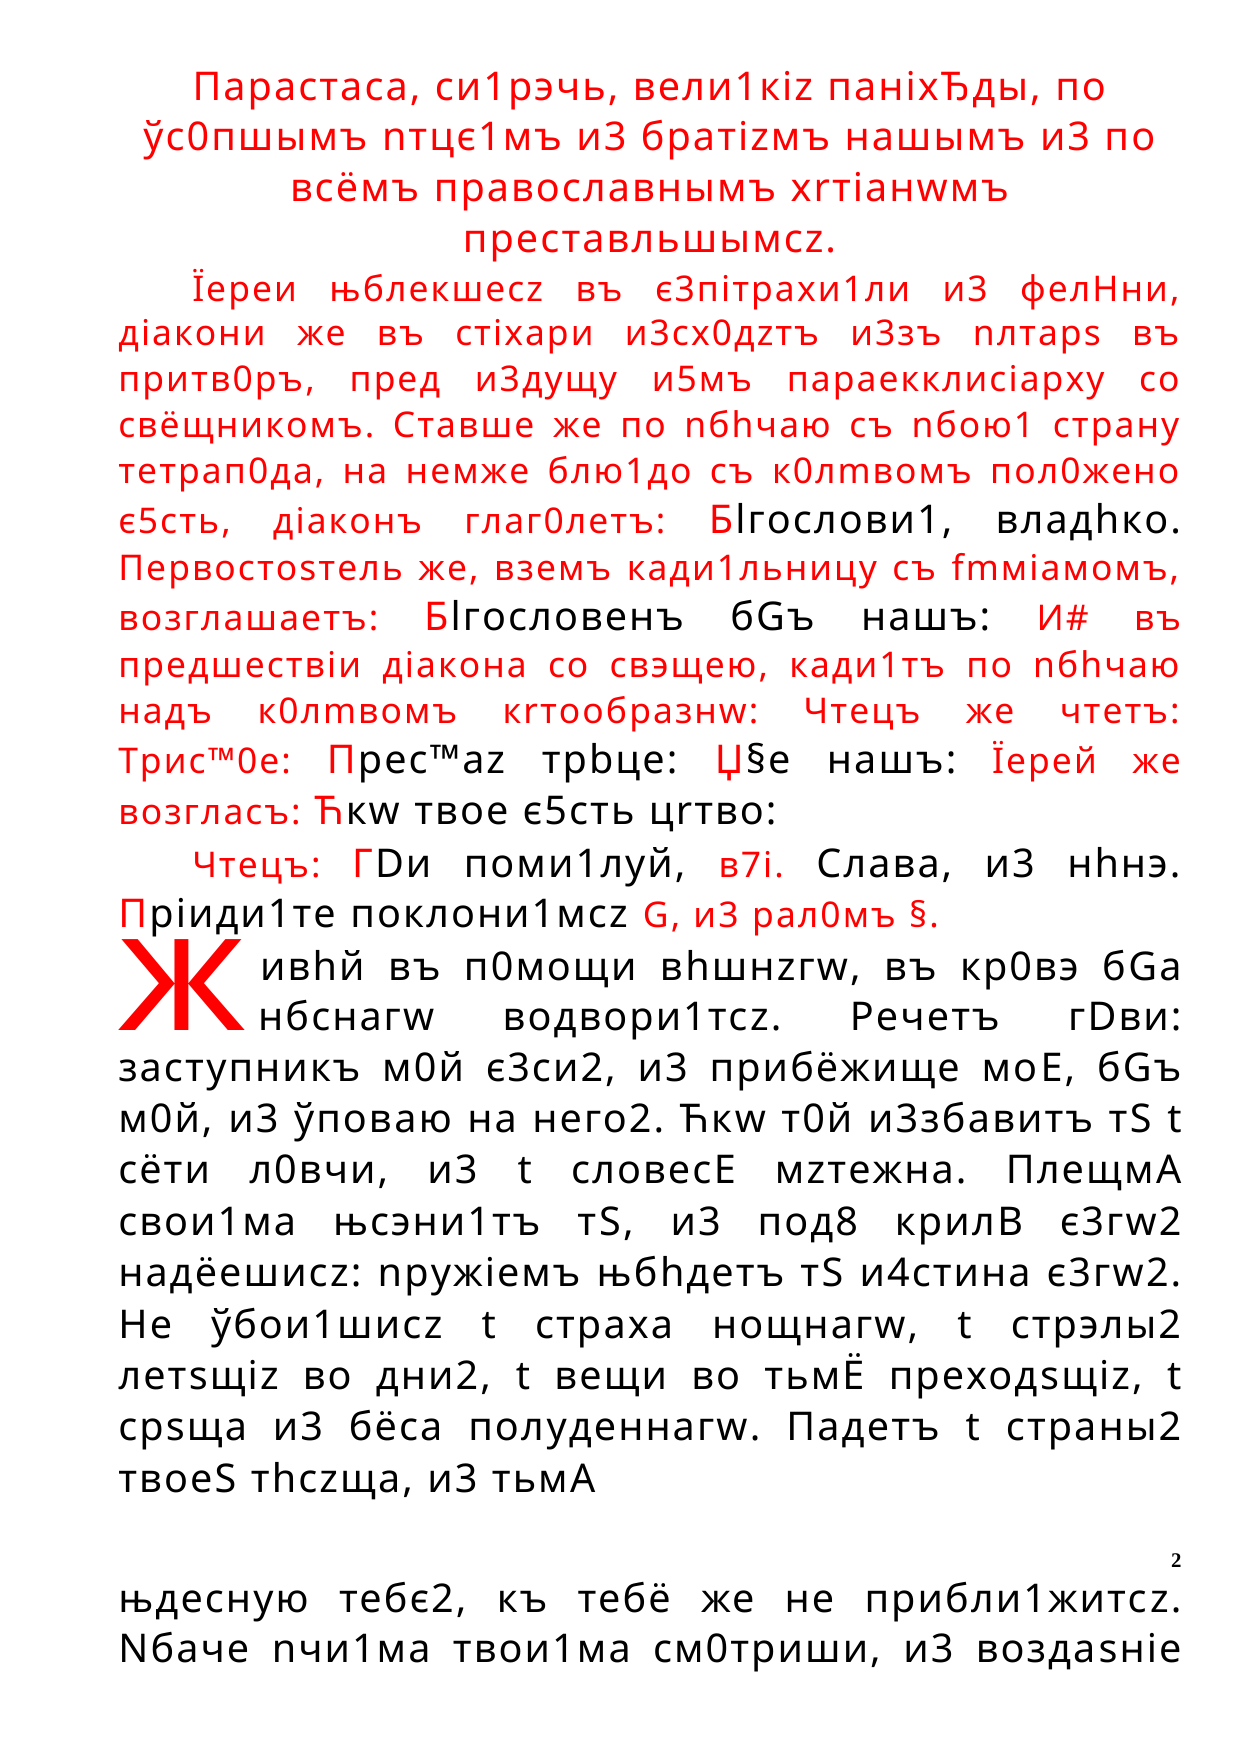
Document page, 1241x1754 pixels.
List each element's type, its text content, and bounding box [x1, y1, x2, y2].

text Їерeи њблeкшесz въ є3пітрахи1ли и3 фелHни, діaкони же въ стіхaри и3сх0дzтъ и3зъ nлтарs въ притв0ръ, пред и3дyщу и5мъ параекклисіaрху со свёщникомъ. Стaвше же по nбhчаю съ nбою1 странy тетрап0да, на нeмже блю1до съ к0лmвомъ пол0жено є5сть, діaконъ глаг0летъ: Бlгослови1, владhко. Первостоsтель же, взeмъ кади1льницу съ fmміaмомъ, возглашaетъ: Бlгословeнъ бGъ нaшъ: И# въ предшeствіи діaкона со свэщeю, кади1тъ по nбhчаю надъ к0лmвомъ кrтоoбрaзнw: Чтeцъ же чтeтъ: Трис™0е: Прес™az трbце: Џ§е нaшъ: Їерeй же возглaсъ: Ћкw твоe є5сть цrтво: [118, 264, 1181, 836]
text ивhй въ п0мощи вhшнzгw, въ кр0вэ бGа нбcнагw водвори1тсz. Речeтъ гDви: застyпникъ м0й є3си2, и3 прибёжище моE, бGъ м0й, и3 ўповaю на него2. Ћкw т0й и3збaвитъ тS t сёти л0вчи, и3 t словесE мzтeжна. ПлещмA свои1ма њсэни1тъ тS, и3 под8 крилB є3гw2 надёешисz: nрyжіемъ њбhдетъ тS и4стина є3гw2. Не ўбои1шисz t стрaха нощнaгw, t стрэлы2 летsщіz во дни2, t вeщи во тьмЁ преходsщіz, t срsща и3 бёса полyденнагw. Падeтъ t страны2 твоеS тhсzща, и3 тьмA [118, 939, 1181, 1504]
text 2 [118, 1549, 1181, 1572]
text Парастaса, си1рэчь, вели1кіz паніхЂды, по ўс0пшымъ nтцє1мъ и3 брaтіzмъ нaшымъ и3 по всёмъ правослaвнымъ хrтіaнwмъ престaвльшымсz. [118, 59, 1181, 264]
text Чтeцъ: ГDи поми1луй, в7i. Слaва, и3 нhнэ. Пріиди1те поклони1мсz G, и3 pал0мъ §. [118, 836, 1181, 939]
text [118, 1572, 1181, 1674]
